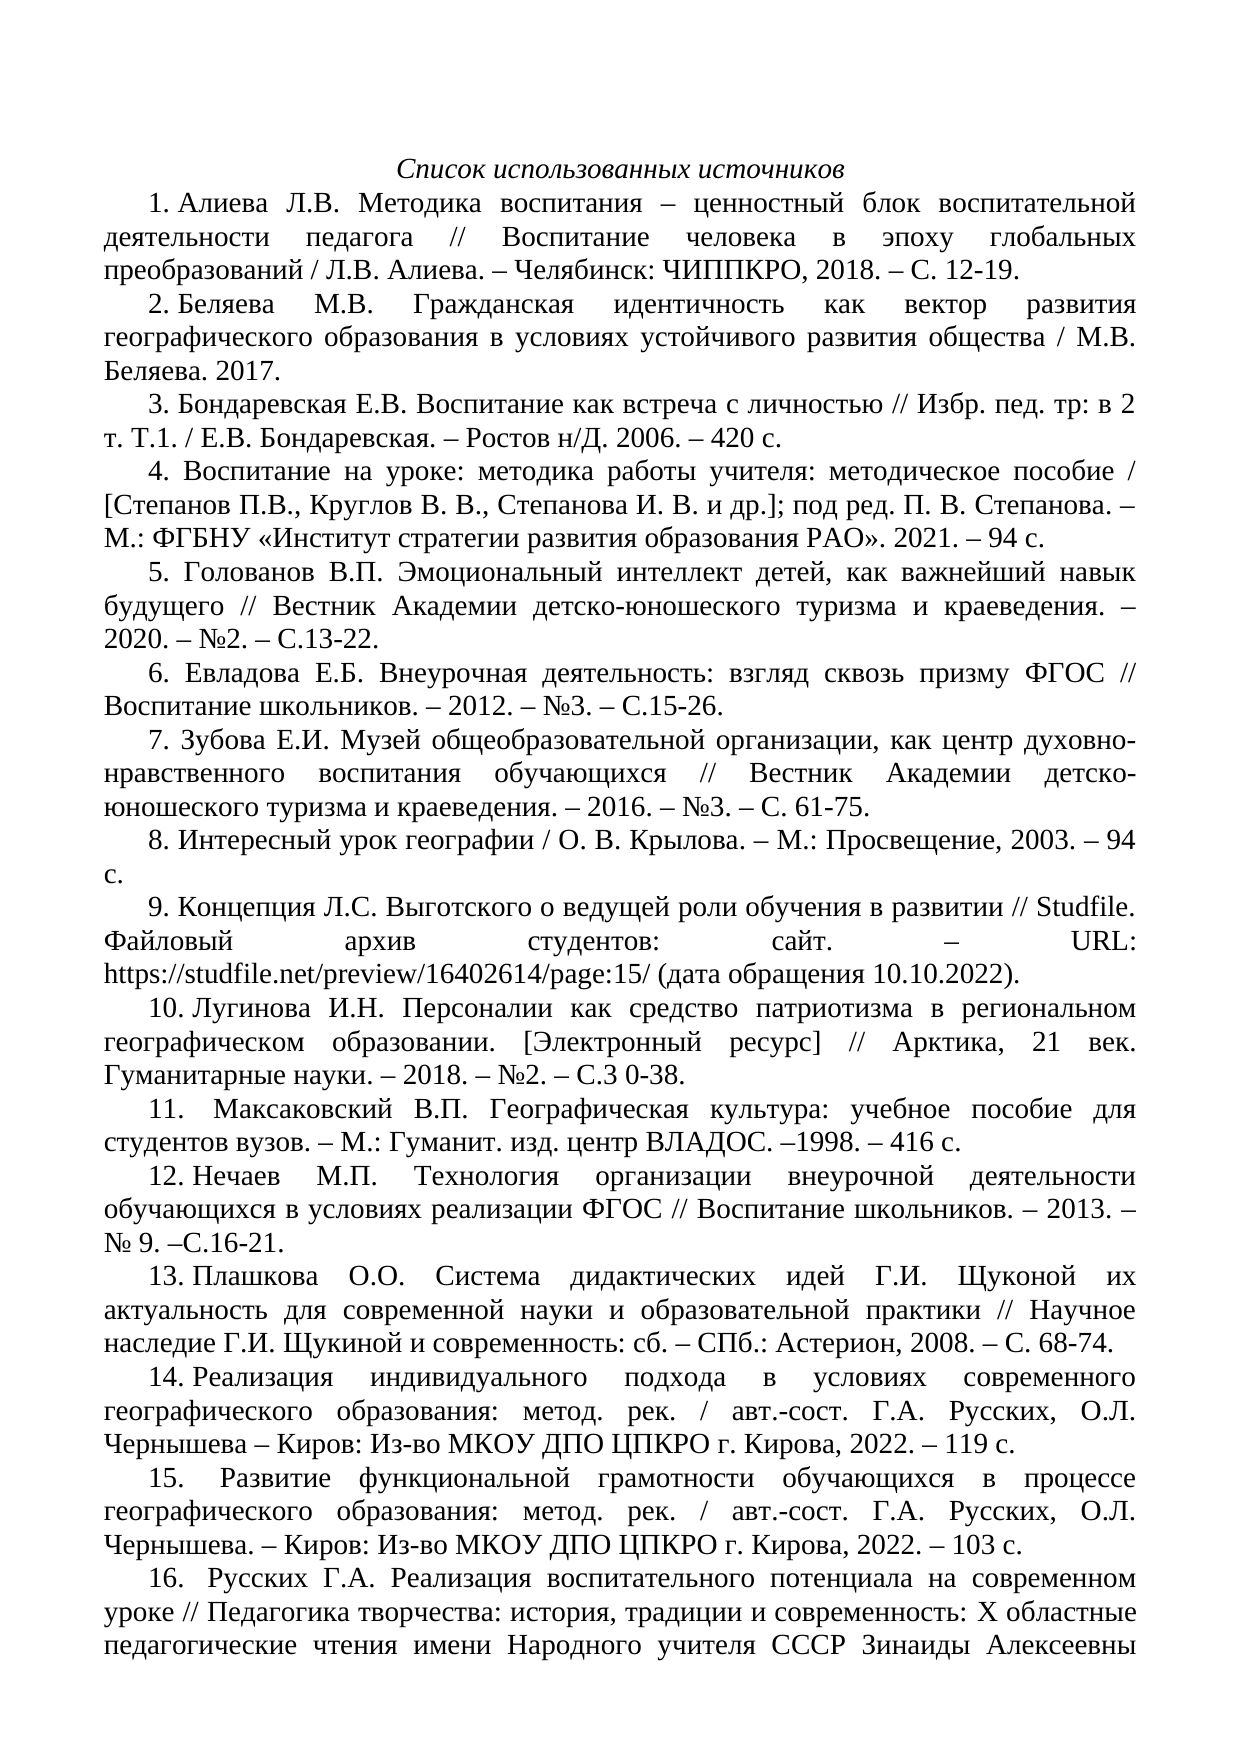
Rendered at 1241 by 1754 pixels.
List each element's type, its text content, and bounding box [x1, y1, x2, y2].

list Лугинова И.Н. Персоналии как средство патриотизма в региональном географическом образовании. [Электронный ресурс] // Арктика, 21 век. Гуманитарные науки. – 2018. – №2. – С.3 0-38. [103, 990, 1137, 1091]
list Нечаев М.П. Технология организации внеурочной деятельности обучающихся в условиях реализации ФГОС // Воспитание школьников. – 2013. – № 9. –С.16-21. [103, 1158, 1137, 1258]
text 7. Зубова Е.И. Музей общеобразовательной организации, как центр духовно-нравственного воспитания обучающихся // Вестник Академии детско-юношеского туризма и краеведения. – 2016. – №3. – С. 61-75. [103, 722, 1137, 822]
list Реализация индивидуального подхода в условиях современного географического образования: метод. рек. / авт.-сост. Г.А. Русских, О.Л. Чернышева – Киров: Из-во МКОУ ДПО ЦПКРО г. Кирова, 2022. – 119 с. [103, 1359, 1137, 1460]
list Развитие функциональной грамотности обучающихся в процессе географического образования: метод. рек. / авт.-сост. Г.А. Русских, О.Л. Чернышева. – Киров: Из-во МКОУ ДПО ЦПКРО г. Кирова, 2022. – 103 с. [103, 1460, 1137, 1560]
text 5. Голованов В.П. Эмоциональный интеллект детей, как важнейший навык будущего // Вестник Академии детско-юношеского туризма и краеведения. – 2020. – №2. – С.13-22. [103, 554, 1137, 655]
list Плашкова О.О. Система дидактических идей Г.И. Щуконой их актуальность для современной науки и образовательной практики // Научное наследие Г.И. Щукиной и современность: сб. – СПб.: Астерион, 2008. – С. 68-74. [103, 1258, 1137, 1359]
text 8. Интересный урок географии / О. В. Крылова. – М.: Просвещение, 2003. – 94 с. [103, 822, 1137, 889]
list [103, 1560, 1137, 1661]
list Концепция Л.С. Выготского о ведущей роли обучения в развитии // Studfile. Файловый архив студентов: сайт. – URL: https://studfile.net/preview/16402614/page:15/ (дата обращения 10.10.2022). [103, 889, 1137, 990]
list Максаковский В.П. Географическая культура: учебное пособие для студентов вузов. – М.: Гуманит. изд. центр ВЛАДОС. –1998. – 416 с. [103, 1091, 1137, 1158]
text 6. Евладова Е.Б. Внеурочная деятельность: взгляд сквозь призму ФГОС // Воспитание школьников. – 2012. – №3. – С.15-26. [103, 655, 1137, 722]
list Беляева М.В. Гражданская идентичность как вектор развития географического образования в условиях устойчивого развития общества / М.В. Беляева. 2017. [103, 286, 1137, 386]
list Алиева Л.В. Методика воспитания – ценностный блок воспитательной деятельности педагога // Воспитание человека в эпоху глобальных преобразований / Л.В. Алиева. – Челябинск: ЧИППКРО, 2018. – С. 12-19. [103, 185, 1137, 286]
list Бондаревская Е.В. Воспитание как встреча с личностью // Избр. пед. тр: в 2 т. Т.1. / Е.В. Бондаревская. – Ростов н/Д. 2006. – 420 с. [103, 386, 1137, 453]
text Список использованных источников [103, 152, 1137, 185]
text 4. Воспитание на уроке: методика работы учителя: методическое пособие / [Степанов П.В., Круглов В. В., Степанова И. В. и др.]; под ред. П. В. Степанова. – М.: ФГБНУ «Институт стратегии развития образования РАО». 2021. – 94 с. [103, 453, 1137, 554]
